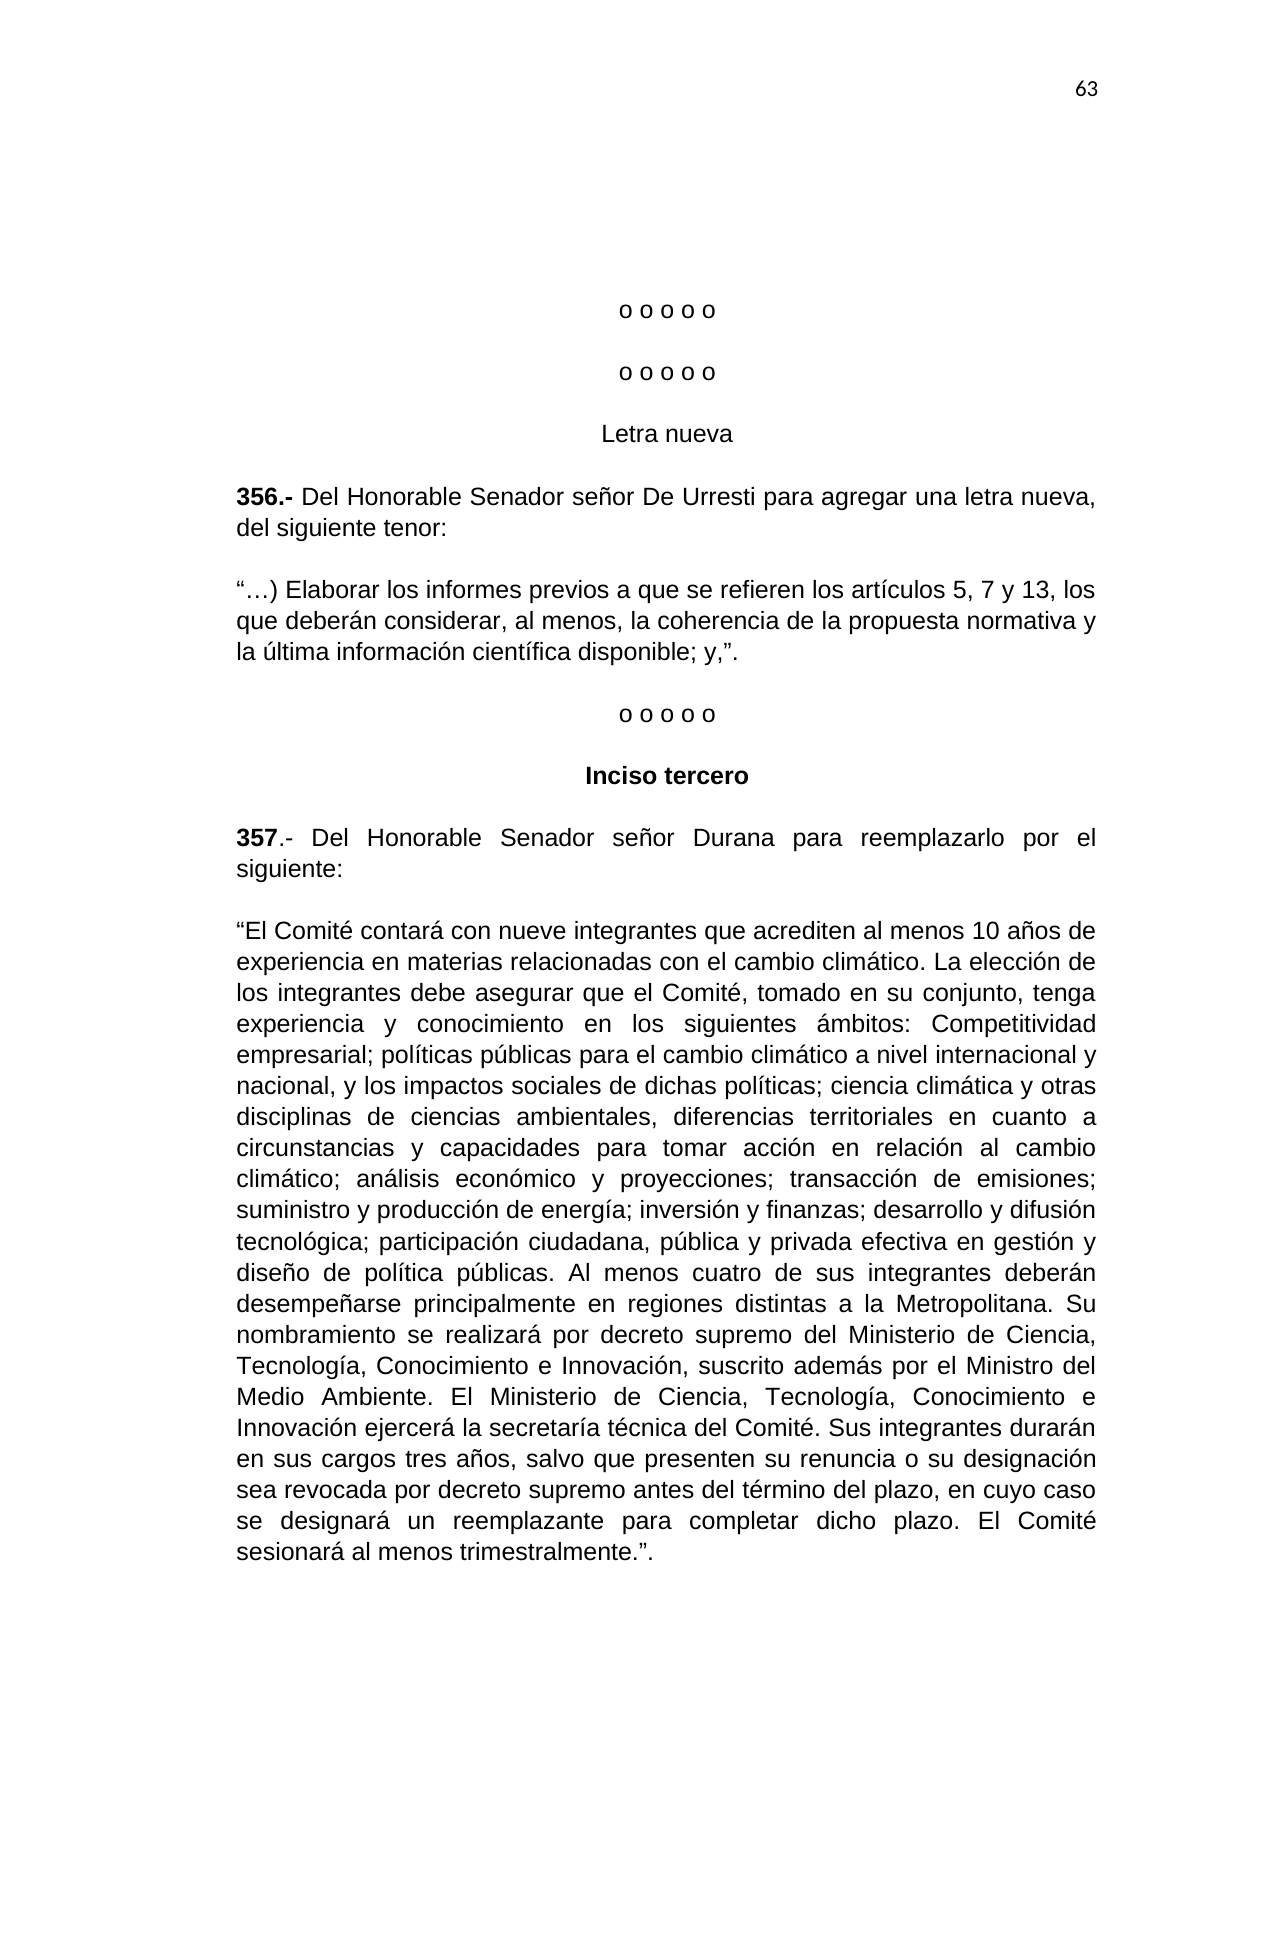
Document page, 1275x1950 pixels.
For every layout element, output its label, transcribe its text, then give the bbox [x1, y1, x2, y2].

text o o o o o [236, 295, 1098, 324]
text Letra nueva [236, 419, 1098, 448]
text o o o o o [236, 699, 1098, 728]
text Inciso tercero [236, 761, 1098, 790]
text 357.- Del Honorable Senador señor Durana para reemplazarlo por el siguiente: [236, 823, 1098, 883]
text “…) Elaborar los informes previos a que se refieren los artículos 5, 7 y 13, los que deberán considerar, al menos, la coherencia de la propuesta normativa y la última información científica disponible; y,”. [236, 575, 1098, 666]
text “El Comité contará con nueve integrantes que acrediten al menos 10 años de experiencia en materias relacionadas con el cambio climático. La elección de los integrantes debe asegurar que el Comité, tomado en su conjunto, tenga experiencia y conocimiento en los siguientes ámbitos: Competitividad empresarial; políticas públicas para el cambio climático a nivel internacional y nacional, y los impactos sociales de dichas políticas; ciencia climática y otras disciplinas de ciencias ambientales, diferencias territoriales en cuanto a circunstancias y capacidades para tomar acción en relación al cambio climático; análisis económico y proyecciones; transacción de emisiones; suministro y producción de energía; inversión y finanzas; desarrollo y difusión tecnológica; participación ciudadana, pública y privada efectiva en gestión y diseño de política públicas. Al menos cuatro de sus integrantes deberán desempeñarse principalmente en regiones distintas a la Metropolitana. Su nombramiento se realizará por decreto supremo del Ministerio de Ciencia, Tecnología, Conocimiento e Innovación, suscrito además por el Ministro del Medio Ambiente. El Ministerio de Ciencia, Tecnología, Conocimiento e Innovación ejercerá la secretaría técnica del Comité. Sus integrantes durarán en sus cargos tres años, salvo que presenten su renuncia o su designación sea revocada por decreto supremo antes del término del plazo, en cuyo caso se designará un reemplazante para completar dicho plazo. El Comité sesionará al menos trimestralmente.”. [236, 916, 1098, 1566]
text o o o o o [236, 357, 1098, 386]
text 356.- Del Honorable Senador señor De Urresti para agregar una letra nueva, del siguiente tenor: [236, 482, 1098, 541]
